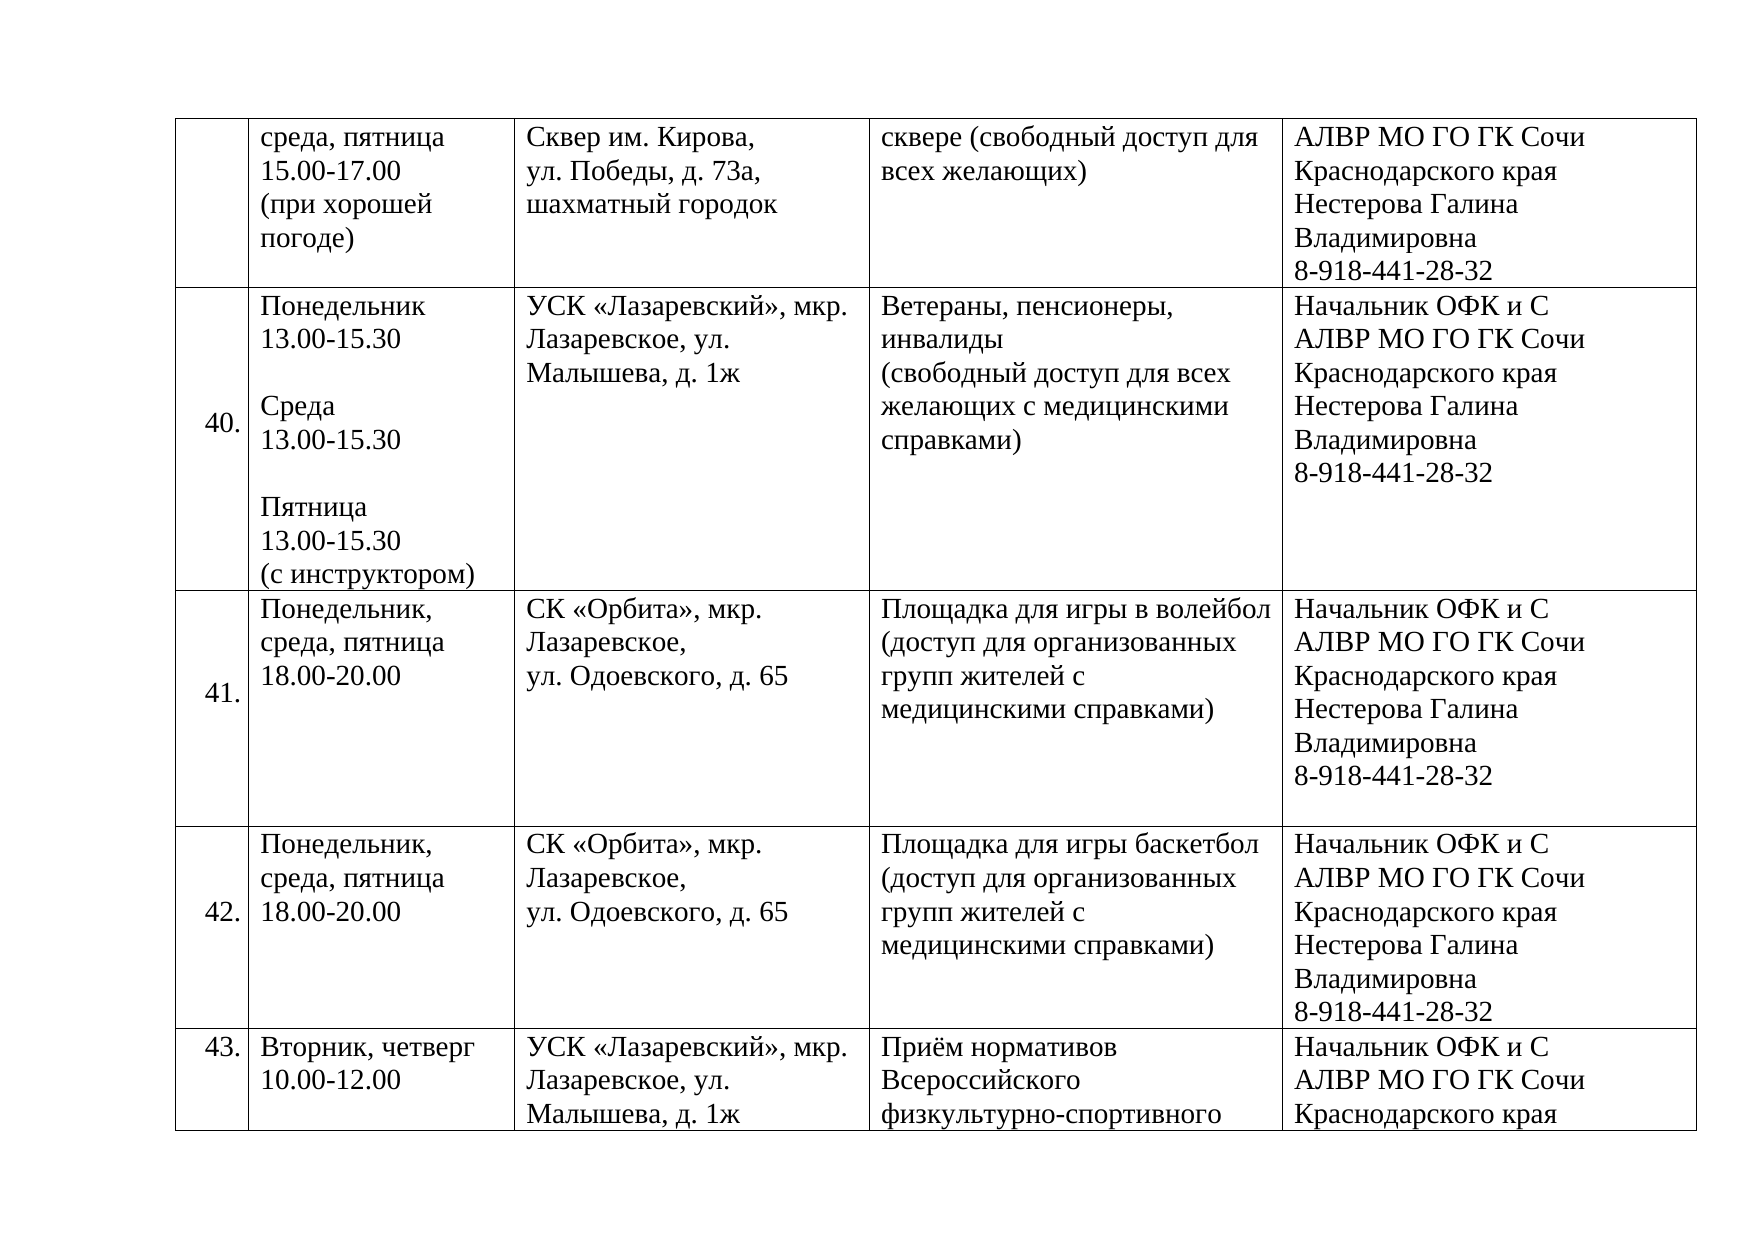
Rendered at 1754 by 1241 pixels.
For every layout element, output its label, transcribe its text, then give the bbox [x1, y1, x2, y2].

table_cell Начальник ОФК и С АЛВР МО ГО ГК Сочи Краснодарского края Нестерова Галина Владимировна 8-918-441-28-32 [1283, 119, 1696, 287]
table_cell [176, 288, 248, 590]
table_cell [176, 827, 248, 1028]
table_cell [870, 1029, 1282, 1129]
table_cell [176, 1029, 248, 1129]
table_cell Понедельник 13.00-15.30 Среда 13.00-15.30 Пятница 13.00-15.30 (с инструктором) [249, 288, 514, 590]
table_cell Начальник ОФК и С АЛВР МО ГО ГК Сочи Краснодарского края Нестерова Галина Владимировна 8-918-441-28-32 [1283, 591, 1696, 826]
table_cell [515, 1029, 869, 1129]
table_cell СК «Орбита», мкр. Лазаревское, ул. Одоевского, д. 65 [515, 591, 869, 826]
table_cell Понедельник, среда, пятница 18.00-20.00 [249, 827, 514, 1028]
table_cell СК «Орбита», мкр. Лазаревское, ул. Одоевского, д. 65 [515, 827, 869, 1028]
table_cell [870, 119, 1282, 287]
table_cell Ветераны, пенсионеры, инвалиды (свободный доступ для всех желающих с медицинскими справками) [870, 288, 1282, 590]
table_cell [176, 591, 248, 826]
table_cell Начальник ОФК и С АЛВР МО ГО ГК Сочи Краснодарского края Нестерова Галина Владимировна 8-918-441-28-32 [1283, 288, 1696, 590]
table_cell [1283, 1029, 1696, 1129]
table_cell Начальник ОФК и С АЛВР МО ГО ГК Сочи Краснодарского края Нестерова Галина Владимировна 8-918-441-28-32 [1283, 827, 1696, 1028]
table_cell Понедельник, среда, пятница 18.00-20.00 [249, 591, 514, 826]
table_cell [249, 119, 514, 287]
table_cell [176, 119, 248, 287]
table_cell УСК «Лазаревский», мкр. Лазаревское, ул. Малышева, д. 1ж [515, 288, 869, 590]
table_cell Площадка для игры в волейбол (доступ для организованных групп жителей с медицинскими справками) [870, 591, 1282, 826]
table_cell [515, 119, 869, 287]
table_cell Площадка для игры баскетбол (доступ для организованных групп жителей с медицинскими справками) [870, 827, 1282, 1028]
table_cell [249, 1029, 514, 1129]
